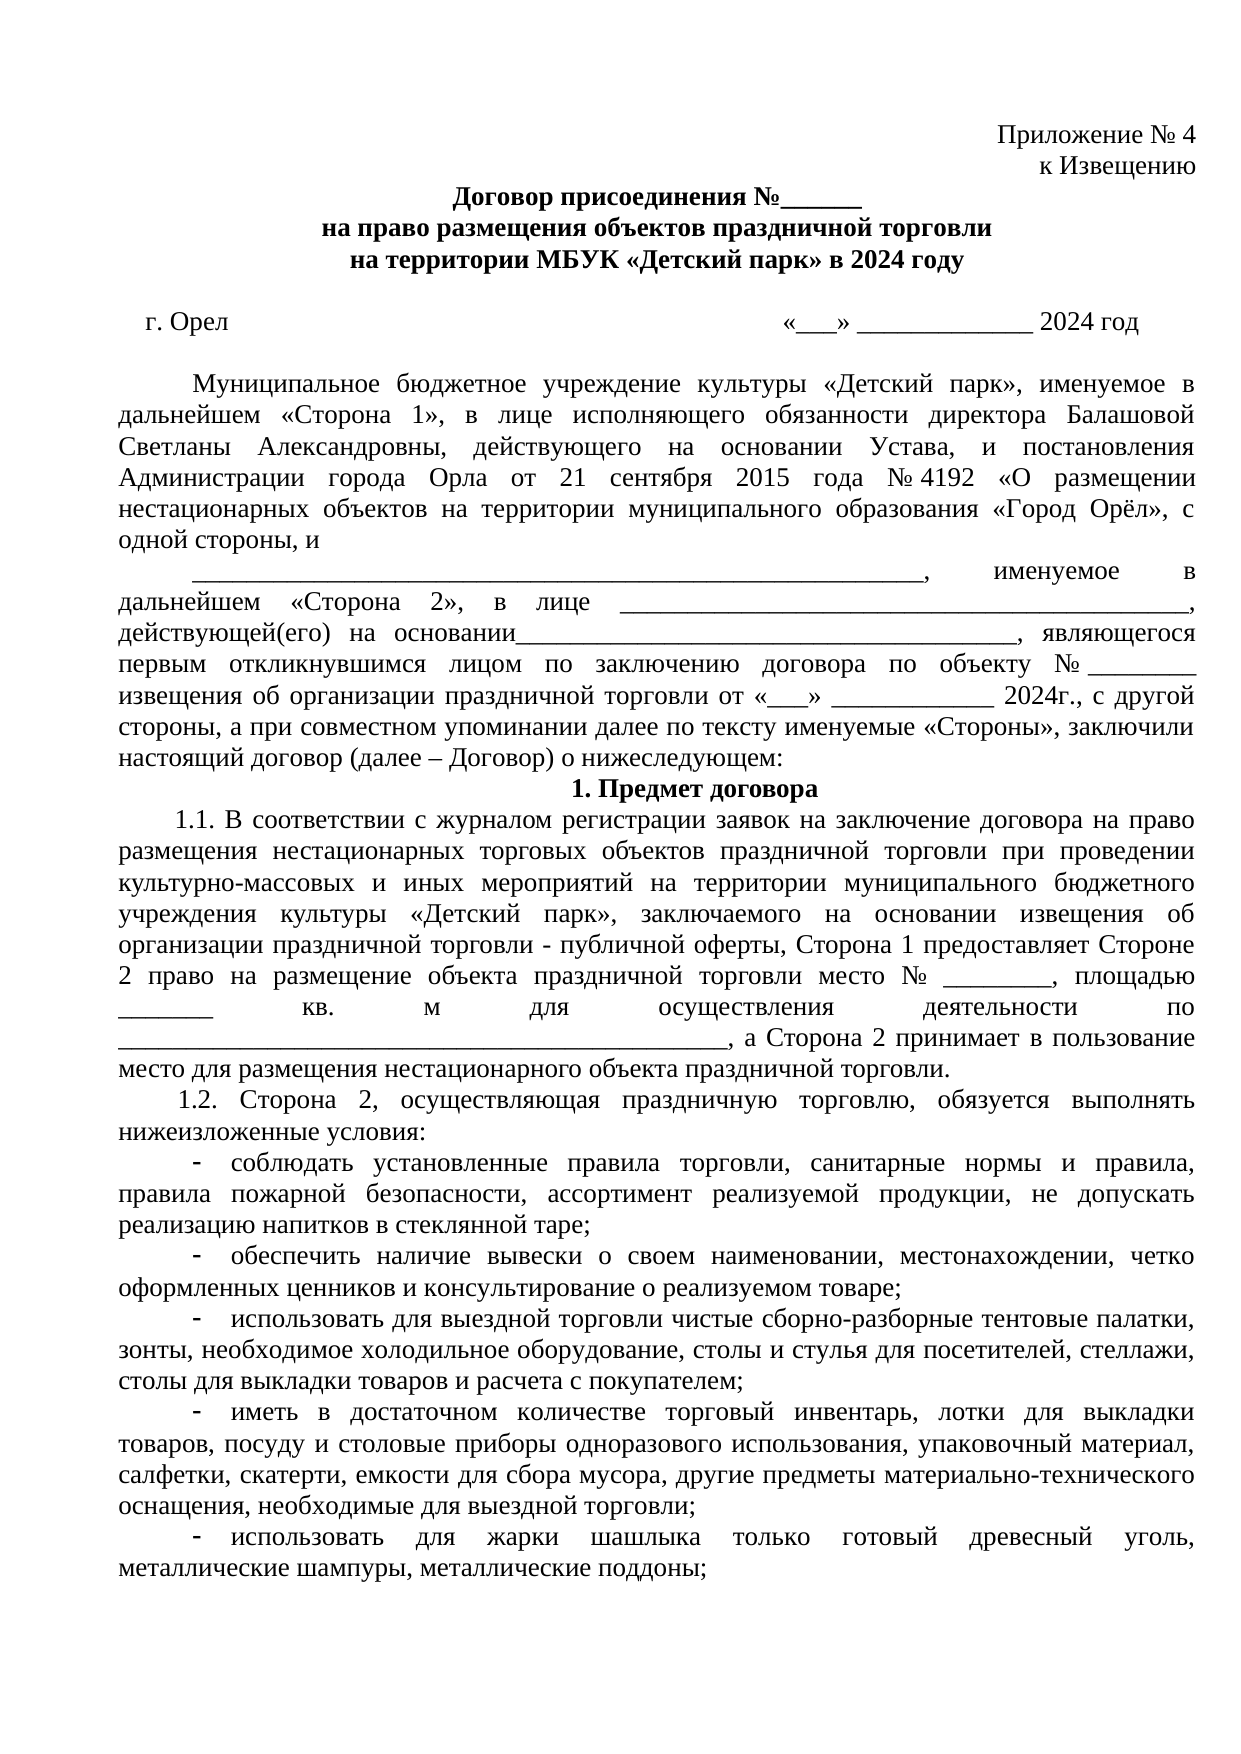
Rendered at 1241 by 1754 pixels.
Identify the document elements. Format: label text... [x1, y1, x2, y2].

text ______________________________________________________, именуемое в дальнейшем «Сторона 2», в лице __________________________________________, действующей(его) на основании_____________________________________, являющегося первым откликнувшимся лицом по заключению договора по объекту № ________ извещения об организации праздничной торговли от «___» ____________ 2024г., с другой стороны, а при совместном упоминании далее по тексту именуемые «Стороны», заключили настоящий договор (далее – Договор) о нижеследующем: [118, 554, 1196, 772]
text к Извещению [118, 149, 1196, 180]
list иметь в достаточном количестве торговый инвентарь, лотки для выкладки товаров, посуду и столовые приборы одноразового использования, упаковочный материал, салфетки, скатерти, емкости для сбора мусора, другие предметы материально-технического оснащения, необходимые для выездной торговли; [118, 1395, 1196, 1520]
list обеспечить наличие вывески о своем наименовании, местонахождении, четко оформленных ценников и консультирование о реализуемом товаре; [118, 1239, 1196, 1302]
list соблюдать установленные правила торговли, санитарные нормы и правила, правила пожарной безопасности, ассортимент реализуемой продукции, не допускать реализацию напитков в стеклянной таре; [118, 1146, 1196, 1239]
text 1.1. В соответствии с журналом регистрации заявок на заключение договора на право размещения нестационарных торговых объектов праздничной торговли при проведении культурно-массовых и иных мероприятий на территории муниципального бюджетного учреждения культуры «Детский парк», заключаемого на основании извещения об организации праздничной торговли - публичной оферты, Сторона 1 предоставляет Стороне 2 право на размещение объекта праздничной торговли место № ________, площадью _______ кв. м для осуществления деятельности по _____________________________________________, а Сторона 2 принимает в пользование место для размещения нестационарного объекта праздничной торговли. [118, 803, 1196, 1084]
list использовать для жарки шашлыка только готовый древесный уголь, металлические шампуры, металлические поддоны; [118, 1520, 1196, 1582]
text Договор присоединения №______ [118, 180, 1196, 212]
text Муниципальное бюджетное учреждение культуры «Детский парк», именуемое в дальнейшем «Сторона 1», в лице исполняющего обязанности директора Балашовой Светланы Александровны, действующего на основании Устава, и постановления Администрации города Орла от 21 сентября 2015 года № 4192 «О размещении нестационарных объектов на территории муниципального образования «Город Орёл», с одной стороны, и [118, 367, 1196, 554]
text Приложение № 4 [118, 118, 1196, 149]
list использовать для выездной торговли чистые сборно-разборные тентовые палатки, зонты, необходимое холодильное оборудование, столы и стулья для посетителей, стеллажи, столы для выкладки товаров и расчета с покупателем; [118, 1302, 1196, 1395]
text г. Орел «___» _____________ 2024 год [118, 305, 1196, 336]
text на право размещения объектов праздничной торговли [118, 212, 1196, 243]
text на территории МБУК «Детский парк» в 2024 году [118, 243, 1196, 274]
text 1. Предмет договора [118, 772, 1196, 803]
text 1.2. Сторона 2, осуществляющая праздничную торговлю, обязуется выполнять нижеизложенные условия: [118, 1084, 1196, 1146]
